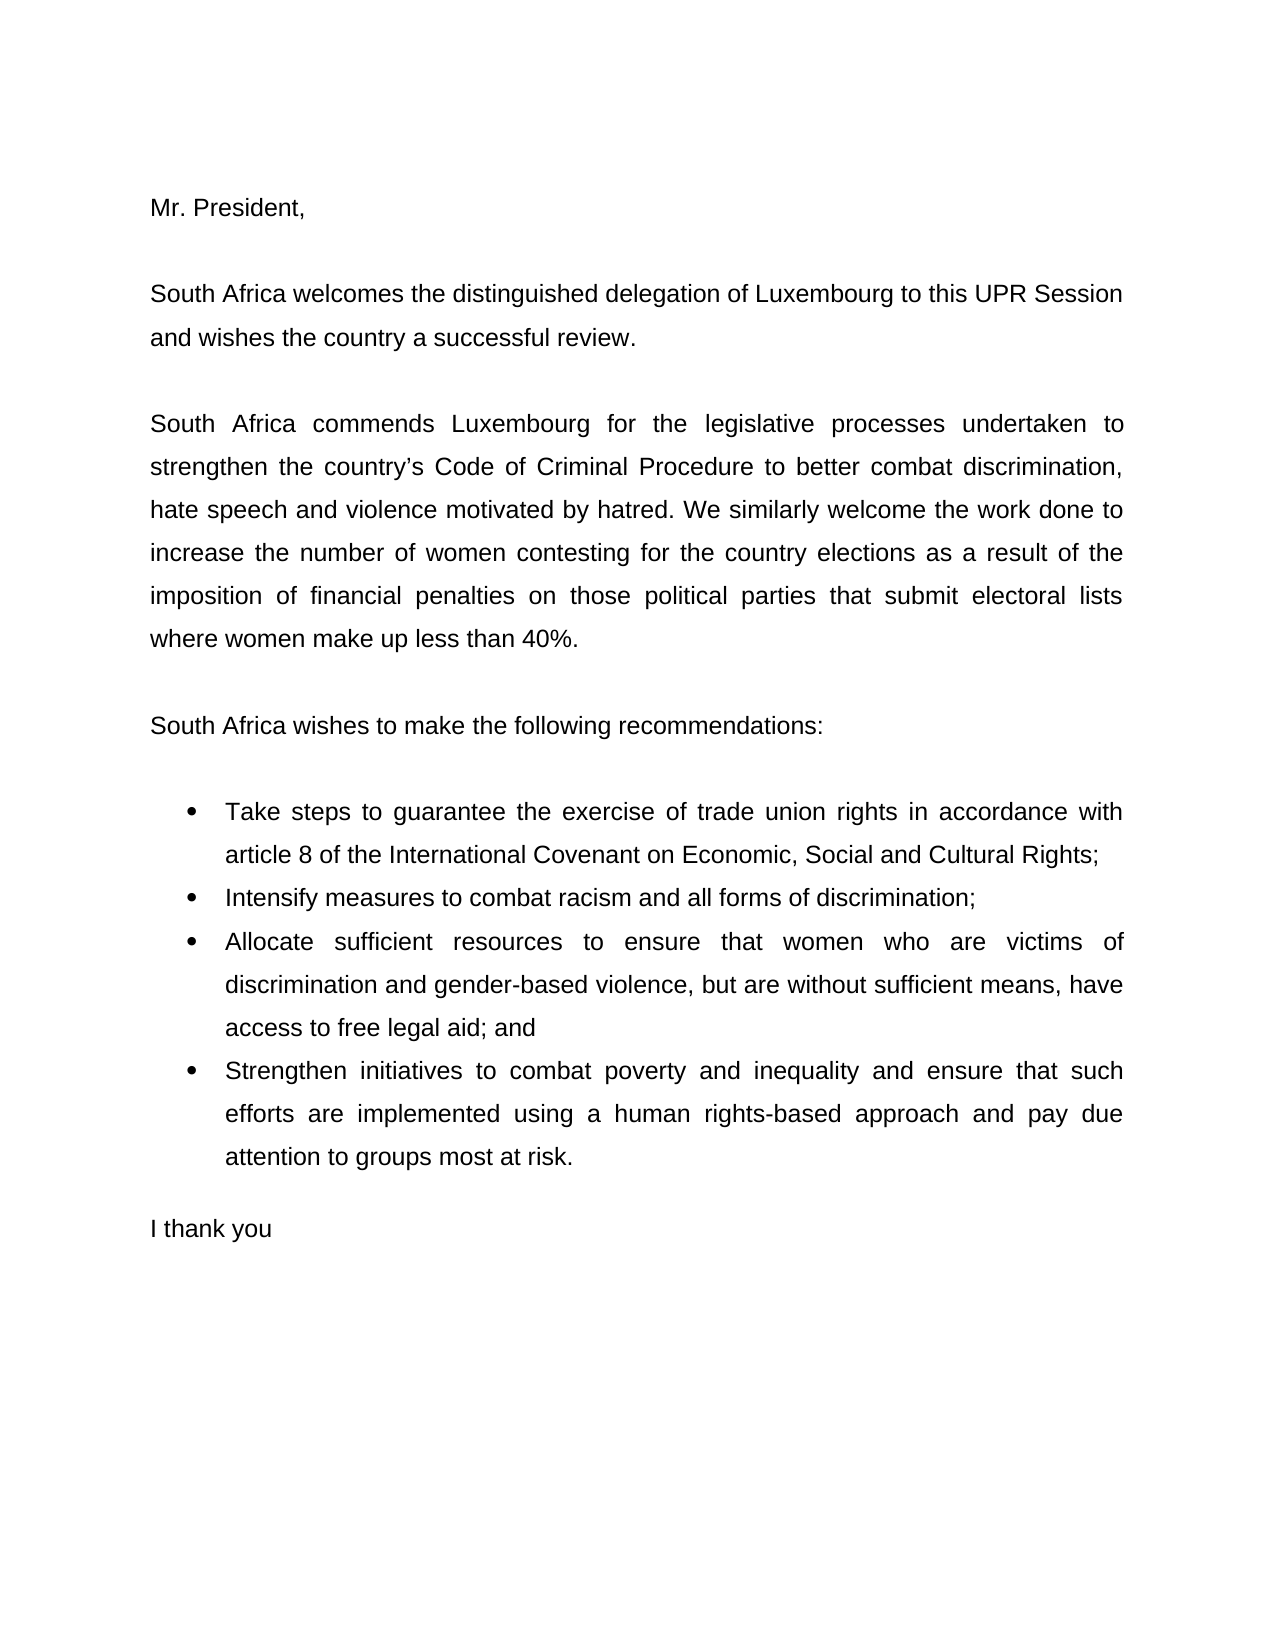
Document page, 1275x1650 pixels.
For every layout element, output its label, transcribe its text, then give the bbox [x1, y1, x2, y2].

text South Africa welcomes the distinguished delegation of Luxembourg to this UPR Session and wishes the country a successful review. [150, 279, 1125, 351]
list Intensify measures to combat racism and all forms of discrimination; [187, 883, 1125, 912]
list Strengthen initiatives to combat poverty and inequality and ensure that such efforts are implemented using a human rights-based approach and pay due attention to groups most at risk. [187, 1056, 1125, 1171]
text I thank you [150, 1214, 1125, 1243]
text Mr. President, [150, 193, 1125, 222]
text South Africa commends Luxembourg for the legislative processes undertaken to strengthen the country’s Code of Criminal Procedure to better combat discrimination, hate speech and violence motivated by hatred. We similarly welcome the work done to increase the number of women contesting for the country elections as a result of the imposition of financial penalties on those political parties that submit electoral lists where women make up less than 40%. [150, 409, 1125, 653]
list Take steps to guarantee the exercise of trade union rights in accordance with article 8 of the International Covenant on Economic, Social and Cultural Rights; [187, 797, 1125, 869]
text South Africa wishes to make the following recommendations: [150, 711, 1125, 739]
list Allocate sufficient resources to ensure that women who are victims of discrimination and gender-based violence, but are without sufficient means, have access to free legal aid; and [187, 926, 1125, 1042]
